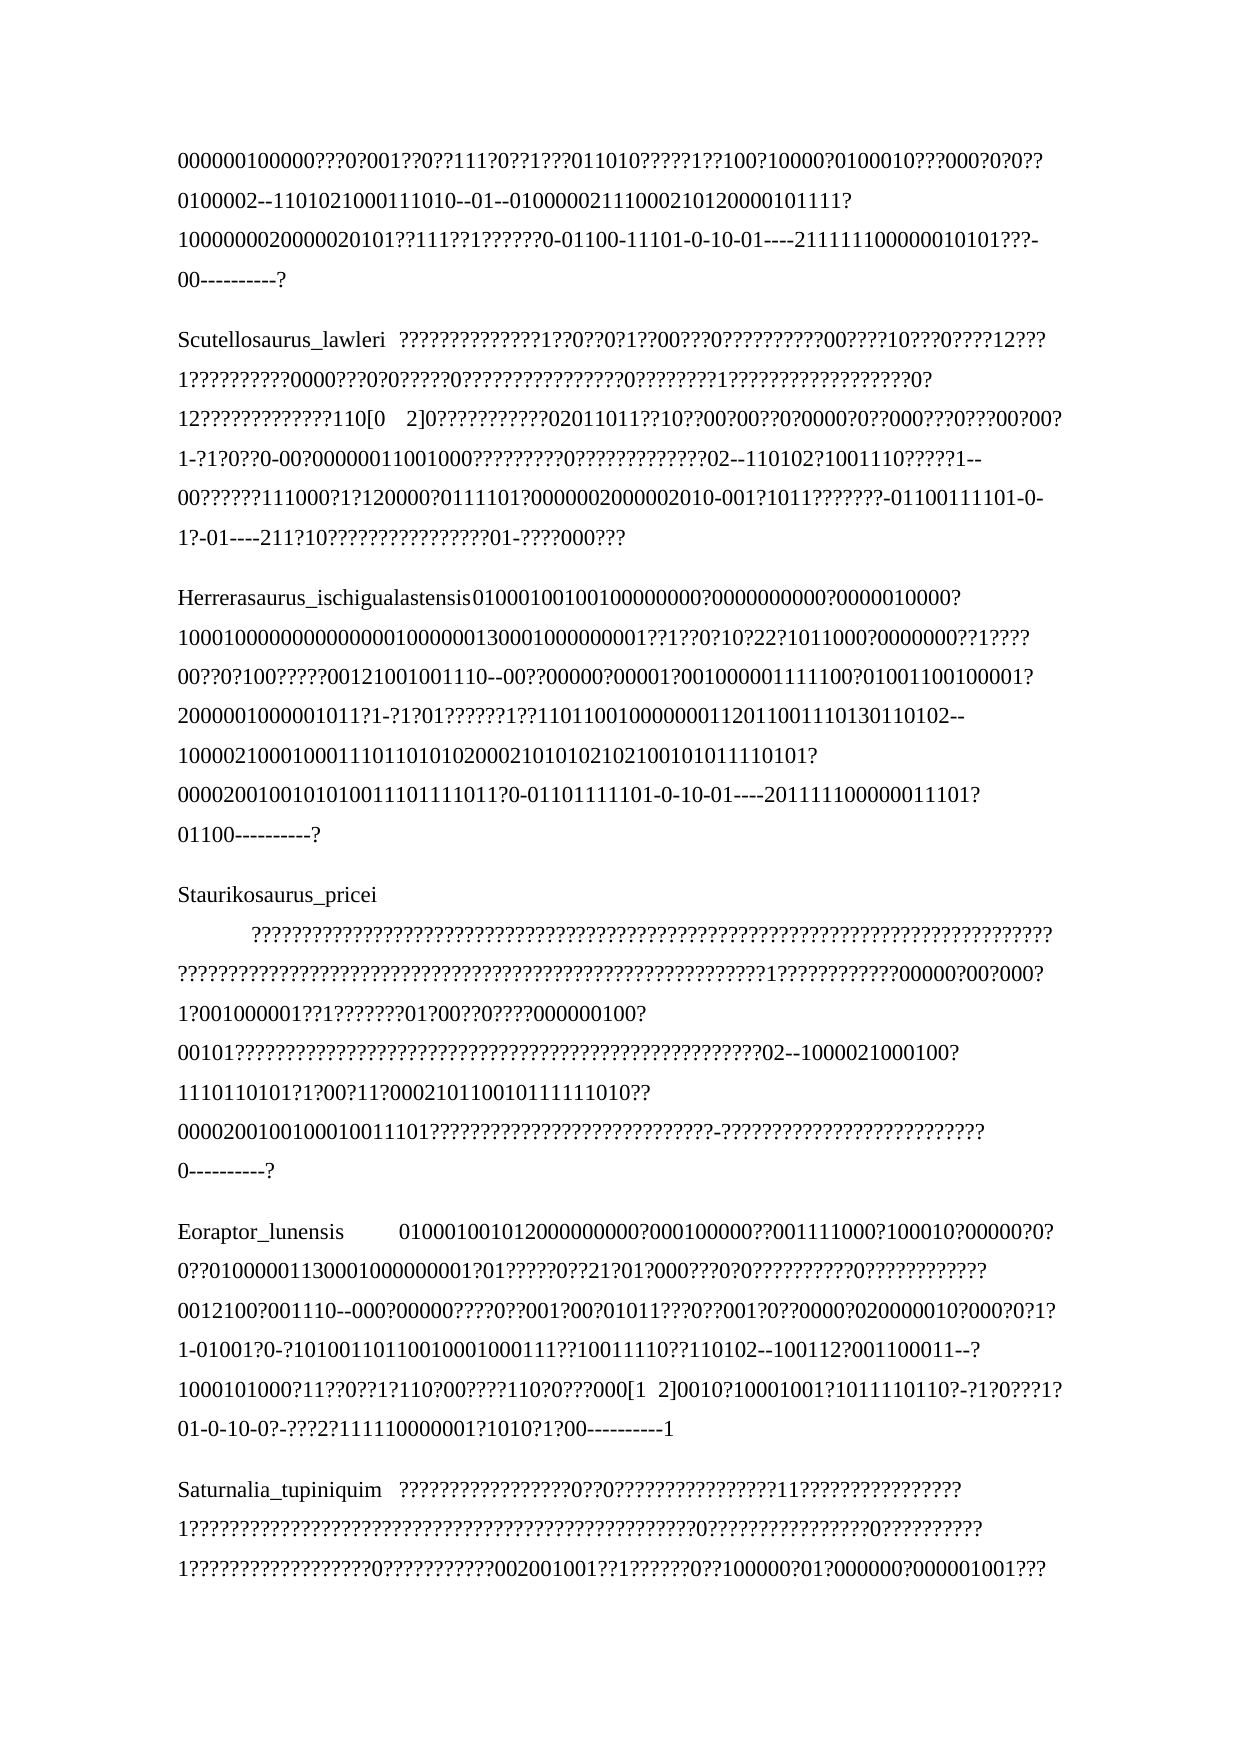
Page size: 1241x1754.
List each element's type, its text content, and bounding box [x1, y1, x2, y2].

text Herrerasaurus_ischigualastensis 01000100100100000000?0000000000?0000010000?10001000000000000001000000130001000000001??1??0?10?22?1011000?0000000??1????00??0?100?????00121001001110--00??00000?00001?001000001111100?01001100100001?2000001000001011?1-?1?01??????1??110110010000000112011001110130110102--1000021000100011101101010200021010102102100101011110101?0000200100101010011101111011?0-01101111101-0-10-01----201111100000011101?01100----------? [177, 584, 1063, 847]
text Staurikosaurus_pricei ?????????????????????????????????????????????????????????????????????????????????????????????????????????????????????????????????????????1????????????00000?00?000?1?001000001??1???????01?00??0????000000100?00101????????????????????????????????????????????????????02--1000021000100?1110110101?1?00?11?000210110010111111010??0000200100100010011101????????????????????????????-??????????????????????????0----------? [177, 881, 1063, 1184]
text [177, 148, 1063, 292]
text Eoraptor_lunensis 010001001012000000000?000100000??001111000?100010?00000?0?0??01000001130001000000001?01?????0??21?01?000???0?0??????????0????????????0012100?001110--000?00000????0??001?00?01011???0??001?0??0000?020000010?000?0?1?1-01001?0-?10100110110010001000111??10011110??110102--100112?001100011--?1000101000?11??0??1?110?00????110?0???000[1 2]0010?10001001?1011110110?-?1?0???1?01-0-10-0?-???2?111110000001?1010?1?00----------1 [177, 1218, 1063, 1442]
text Scutellosaurus_lawleri ??????????????1??0??0?1??00???0??????????00????10???0????12???1??????????0000???0?0?????0????????????????0????????1??????????????????0?12?????????????110[0 2]0???????????02011011??10??00?00??0?0000?0??000???0???00?00?1-?1?0??0-00?00000011001000?????????0?????????????02--110102?1001110?????1--00??????111000?1?120000?0111101?0000002000002010-001?1011???????-01100111101-0-1?-01----211?10????????????????01-????000??? [177, 326, 1063, 550]
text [177, 1476, 1063, 1581]
